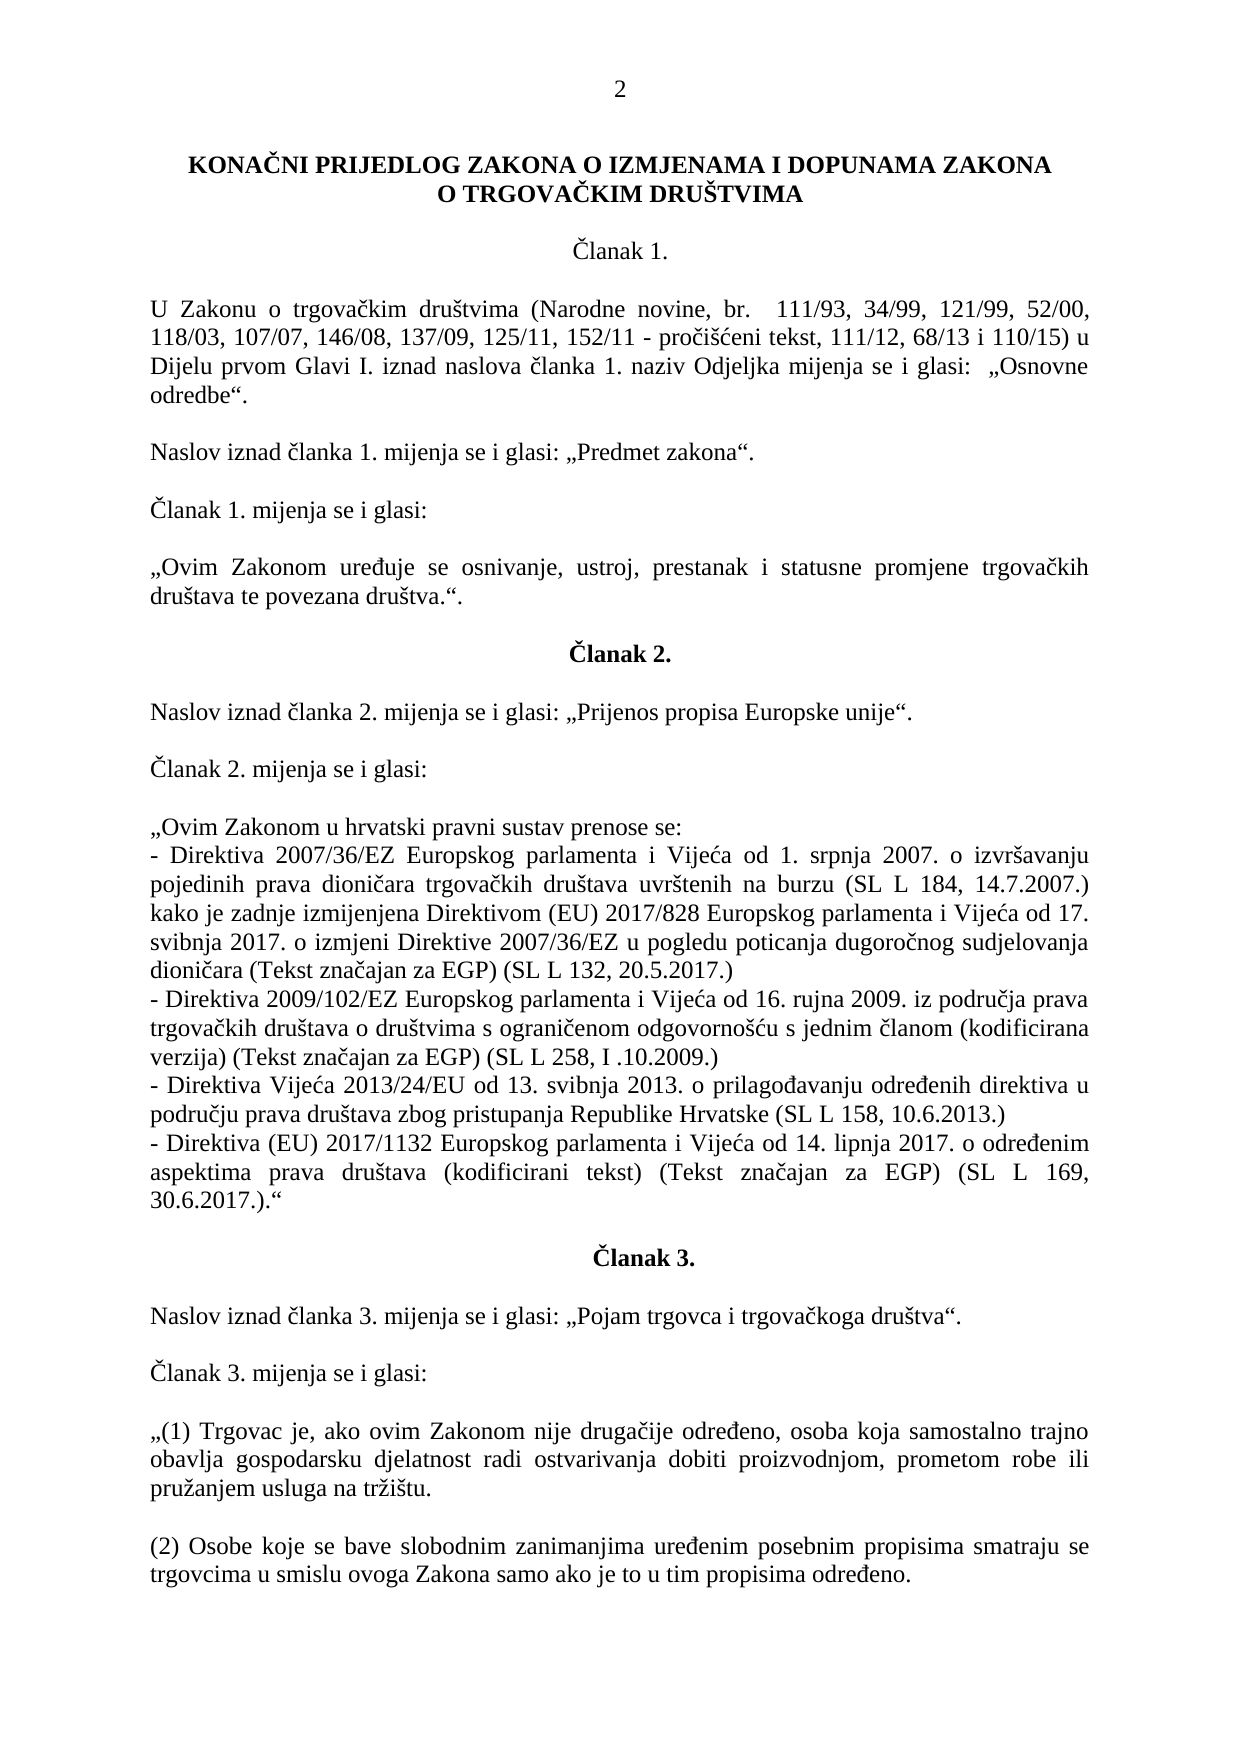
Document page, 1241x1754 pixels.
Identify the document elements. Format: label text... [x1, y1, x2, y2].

text Članak 2. [150, 639, 1090, 667]
text „(1) Trgovac je, ako ovim Zakonom nije drugačije određeno, osoba koja samostalno trajno obavlja gospodarsku djelatnost radi ostvarivanja dobiti proizvodnjom, prometom robe ili pružanjem usluga na tržištu. [150, 1416, 1090, 1502]
text - Direktiva (EU) 2017/1132 Europskog parlamenta i Vijeća od 14. lipnja 2017. o određenim aspektima prava društava (kodificirani tekst) (Tekst značajan za EGP) (SL L 169, 30.6.2017.).“ [150, 1128, 1090, 1214]
text „Ovim Zakonom uređuje se osnivanje, ustroj, prestanak i statusne promjene trgovačkih društava te povezana društva.“. [150, 552, 1090, 610]
text - Direktiva 2007/36/EZ Europskog parlamenta i Vijeća od 1. srpnja 2007. o izvršavanju pojedinih prava dioničara trgovačkih društava uvrštenih na burzu (SL L 184, 14.7.2007.) kako je zadnje izmijenjena Direktivom (EU) 2017/828 Europskog parlamenta i Vijeća od 17. svibnja 2017. o izmjeni Direktive 2007/36/EZ u pogledu poticanja dugoročnog sudjelovanja dioničara (Tekst značajan za EGP) (SL L 132, 20.5.2017.) [150, 840, 1090, 984]
text Naslov iznad članka 2. mijenja se i glasi: „Prijenos propisa Europske unije“. [150, 697, 1090, 725]
text Naslov iznad članka 1. mijenja se i glasi: „Predmet zakona“. [150, 437, 1090, 466]
text Članak 1. mijenja se i glasi: [150, 495, 1090, 524]
text - Direktiva 2009/102/EZ Europskog parlamenta i Vijeća od 16. rujna 2009. iz područja prava trgovačkih društava o društvima s ograničenom odgovornošću s jednim članom (kodificirana verzija) (Tekst značajan za EGP) (SL L 258, I .10.2009.) [150, 984, 1090, 1070]
subtitle Članak 1. [150, 236, 1090, 265]
text O TRGOVAČKIM DRUŠTVIMA [150, 179, 1090, 207]
text Naslov iznad članka 3. mijenja se i glasi: „Pojam trgovca i trgovačkoga društva“. [150, 1301, 1090, 1329]
text „Ovim Zakonom u hrvatski pravni sustav prenose se: [150, 812, 1090, 840]
text Članak 3. [519, 1243, 1090, 1272]
text (2) Osobe koje se bave slobodnim zanimanjima uređenim posebnim propisima smatraju se trgovcima u smislu ovoga Zakona samo ako je to u tim propisima određeno. [150, 1531, 1090, 1588]
text Članak 3. mijenja se i glasi: [150, 1358, 1090, 1387]
text Članak 2. mijenja se i glasi: [150, 754, 1090, 783]
text KONAČNI PRIJEDLOG ZAKONA O IZMJENAMA I DOPUNAMA ZAKONA [150, 150, 1090, 179]
text - Direktiva Vijeća 2013/24/EU od 13. svibnja 2013. o prilagođavanju određenih direktiva u području prava društava zbog pristupanja Republike Hrvatske (SL L 158, 10.6.2013.) [150, 1070, 1090, 1128]
text U Zakonu o trgovačkim društvima (Narodne novine, br. 111/93, 34/99, 121/99, 52/00, 118/03, 107/07, 146/08, 137/09, 125/11, 152/11 - pročišćeni tekst, 111/12, 68/13 i 110/15) u Dijelu prvom Glavi I. iznad naslova članka 1. naziv Odjeljka mijenja se i glasi: „Osnovne odredbe“. [150, 294, 1090, 409]
